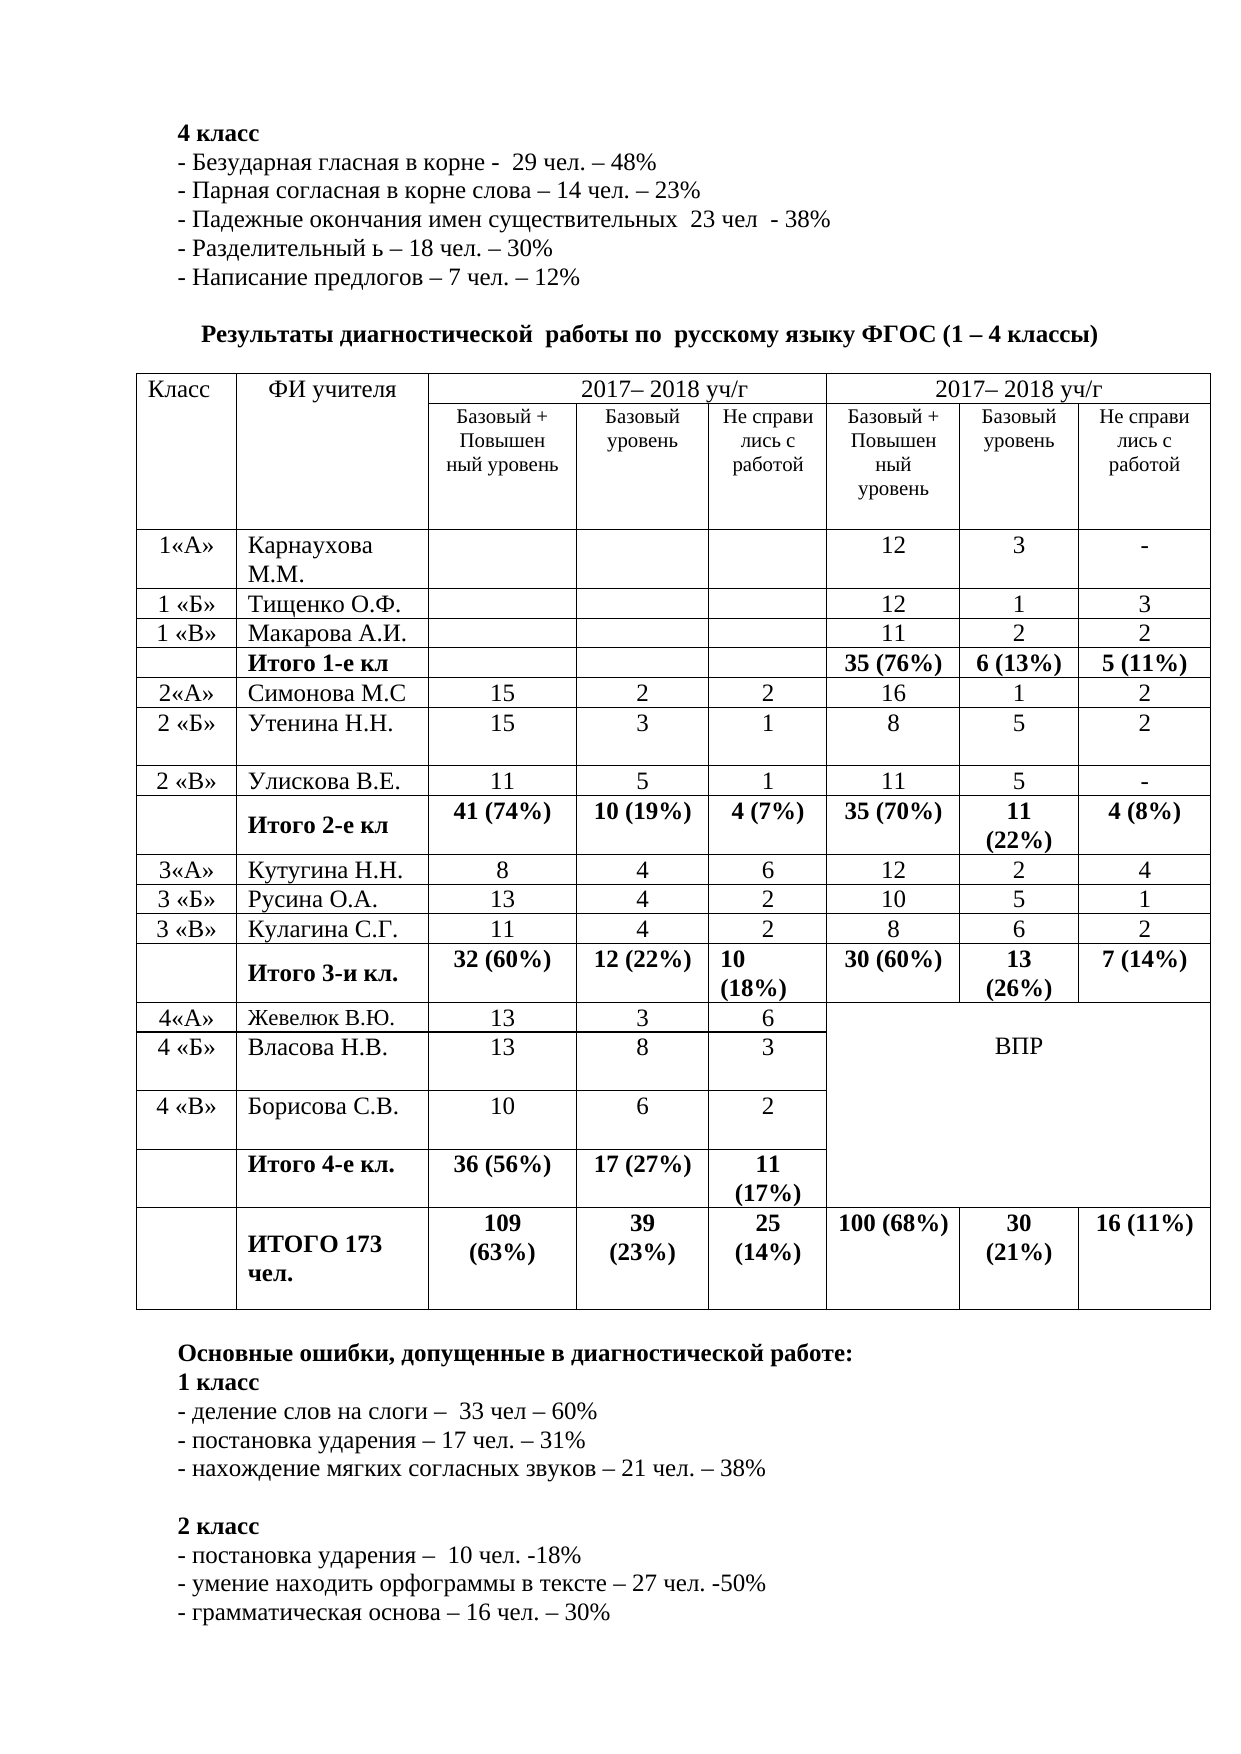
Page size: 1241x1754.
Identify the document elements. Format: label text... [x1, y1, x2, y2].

table_cell Борисова С.В. [237, 1091, 428, 1148]
table_cell 16 [827, 678, 959, 707]
text - Безударная гласная в корне - 29 чел. – 48% [148, 147, 1093, 176]
table_cell 11 (22%) [960, 796, 1078, 854]
table_cell Не справи лись с работой [1079, 404, 1210, 529]
text - Падежные окончания имен существительных 23 чел - 38% [148, 204, 1093, 233]
table_cell 6 [960, 914, 1078, 943]
text - умение находить орфограммы в тексте – 27 чел. -50% [148, 1568, 1093, 1597]
table_cell 2 [709, 678, 826, 707]
table_cell 13 [429, 1003, 576, 1031]
text 2 класс [148, 1511, 1093, 1540]
table_cell 11 [429, 914, 576, 943]
table_cell 3 [577, 708, 708, 765]
table_cell Улискова В.Е. [237, 766, 428, 795]
table_cell Симонова М.С [237, 678, 428, 707]
table_cell 12 [827, 855, 959, 883]
table_cell 4 (8%) [1079, 796, 1210, 854]
table_cell 25 (14%) [709, 1208, 826, 1309]
table_cell 1 [709, 708, 826, 765]
text - Написание предлогов – 7 чел. – 12% [148, 262, 1093, 291]
table_cell 2 «Б» [137, 708, 236, 765]
table_cell 13 [429, 1033, 576, 1090]
table_cell Макарова А.И. [237, 619, 428, 647]
table_cell 10 [429, 1091, 576, 1148]
table_header ФИ учителя [237, 374, 428, 529]
table_cell Утенина Н.Н. [237, 708, 428, 765]
table_cell [709, 530, 826, 588]
table_cell 4 (7%) [709, 796, 826, 854]
table_cell 2 [709, 1091, 826, 1148]
table_cell 11 (17%) [709, 1150, 826, 1207]
table_cell 30 (21%) [960, 1208, 1078, 1309]
table_cell [137, 1208, 236, 1309]
table_cell 4 [577, 914, 708, 943]
table_cell [137, 1150, 236, 1207]
table_cell 2 [960, 855, 1078, 883]
table_cell 2 [577, 678, 708, 707]
table_cell 6 [709, 1003, 826, 1031]
table_cell [709, 648, 826, 677]
table_cell 100 (68%) [827, 1208, 959, 1309]
table_cell 2 [1079, 619, 1210, 647]
table_cell 10 (18%) [709, 944, 826, 1002]
table_cell 2 [1079, 678, 1210, 707]
table_cell 1 [960, 678, 1078, 707]
table_cell 4 «В» [137, 1091, 236, 1148]
table_cell 2 [709, 914, 826, 943]
text - постановка ударения – 10 чел. -18% [148, 1540, 1093, 1568]
table_header 2017– 2018 уч/г [429, 374, 826, 403]
table_cell Кулагина С.Г. [237, 914, 428, 943]
table_cell 11 [827, 619, 959, 647]
table_cell 8 [577, 1033, 708, 1090]
table_cell [137, 796, 236, 854]
table_cell [137, 944, 236, 1002]
text 4 класс [148, 118, 1093, 147]
table_cell 5 [577, 766, 708, 795]
text - грамматическая основа – 16 чел. – 30% [148, 1597, 1093, 1626]
table_cell 5 (11%) [1079, 648, 1210, 677]
table_cell 3 [577, 1003, 708, 1031]
table_cell Власова Н.В. [237, 1033, 428, 1090]
table_cell Кутугина Н.Н. [237, 855, 428, 883]
table_cell - [1079, 766, 1210, 795]
table_cell 6 (13%) [960, 648, 1078, 677]
table_cell [429, 589, 576, 617]
table_cell Карнаухова М.М. [237, 530, 428, 588]
table_cell 4 [1079, 855, 1210, 883]
table_cell [577, 589, 708, 617]
table_header Класс [137, 374, 236, 529]
table_cell 2 [709, 885, 826, 913]
table_cell [137, 648, 236, 677]
table_cell Тищенко О.Ф. [237, 589, 428, 617]
table_cell - [1079, 530, 1210, 588]
text - нахождение мягких согласных звуков – 21 чел. – 38% [148, 1453, 1093, 1482]
table_cell 3 «В» [137, 914, 236, 943]
table_cell 12 (22%) [577, 944, 708, 1002]
text - Парная согласная в корне слова – 14 чел. – 23% [148, 176, 1093, 204]
table_header 2017– 2018 уч/г [827, 374, 1210, 403]
table_cell 4 [577, 855, 708, 883]
table_cell Базовый + Повышен ный уровень [827, 404, 959, 529]
table_cell 32 (60%) [429, 944, 576, 1002]
table_cell 1 [1079, 885, 1210, 913]
table_cell Базовый уровень [577, 404, 708, 529]
table_cell 4 «Б» [137, 1033, 236, 1090]
table_cell [577, 530, 708, 588]
table_cell 6 [577, 1091, 708, 1148]
table_cell 109 (63%) [429, 1208, 576, 1309]
table_cell 1 [709, 766, 826, 795]
table_cell 13 (26%) [960, 944, 1078, 1002]
text Результаты диагностической работы по русскому языку ФГОС (1 – 4 классы) [148, 319, 1152, 348]
table_cell [429, 530, 576, 588]
table_cell 3«А» [137, 855, 236, 883]
text - постановка ударения – 17 чел. – 31% [148, 1425, 1093, 1453]
table_cell 2 [1079, 914, 1210, 943]
table_cell 36 (56%) [429, 1150, 576, 1207]
table_cell Итого 2-е кл [237, 796, 428, 854]
table_cell 8 [429, 855, 576, 883]
table_cell 12 [827, 530, 959, 588]
table_cell 35 (76%) [827, 648, 959, 677]
table_cell Не справи лись с работой [709, 404, 826, 529]
table_cell ВПР [827, 1003, 1210, 1207]
table_cell Базовый уровень [960, 404, 1078, 529]
table_cell 8 [827, 708, 959, 765]
table_cell 10 (19%) [577, 796, 708, 854]
table_cell 7 (14%) [1079, 944, 1210, 1002]
table_cell 4 [577, 885, 708, 913]
table_cell 35 (70%) [827, 796, 959, 854]
table_cell Итого 3-и кл. [237, 944, 428, 1002]
table_cell 41 (74%) [429, 796, 576, 854]
table_cell 15 [429, 678, 576, 707]
table_cell 1 [960, 589, 1078, 617]
table_cell 2 [960, 619, 1078, 647]
table_cell Итого 1-е кл [237, 648, 428, 677]
table_cell 5 [960, 885, 1078, 913]
text Основные ошибки, допущенные в диагностической работе: [148, 1338, 1093, 1367]
table_cell 1«А» [137, 530, 236, 588]
table_cell [709, 589, 826, 617]
table_cell 6 [709, 855, 826, 883]
table_cell 8 [827, 914, 959, 943]
table_cell 13 [429, 885, 576, 913]
table_cell [577, 648, 708, 677]
table_cell 16 (11%) [1079, 1208, 1210, 1309]
table_cell 5 [960, 766, 1078, 795]
table_cell [709, 619, 826, 647]
table_cell Итого 4-е кл. [237, 1150, 428, 1207]
table_cell ИТОГО 173 чел. [237, 1208, 428, 1309]
table_cell 2 «В» [137, 766, 236, 795]
table_cell 3 [960, 530, 1078, 588]
table_cell 3 «Б» [137, 885, 236, 913]
table_cell 17 (27%) [577, 1150, 708, 1207]
table_cell [429, 619, 576, 647]
table_cell 30 (60%) [827, 944, 959, 1002]
table_cell [429, 648, 576, 677]
table_cell 39 (23%) [577, 1208, 708, 1309]
text 1 класс [148, 1367, 1093, 1396]
text - Разделительный ь – 18 чел. – 30% [148, 233, 1093, 262]
table_cell 10 [827, 885, 959, 913]
table_cell [577, 619, 708, 647]
text - деление слов на слоги – 33 чел – 60% [148, 1396, 1093, 1425]
table_cell 2«А» [137, 678, 236, 707]
table_cell 1 «В» [137, 619, 236, 647]
table_cell 1 «Б» [137, 589, 236, 617]
table_cell 11 [827, 766, 959, 795]
table_cell 11 [429, 766, 576, 795]
table_cell Русина О.А. [237, 885, 428, 913]
table_cell 5 [960, 708, 1078, 765]
table_cell 15 [429, 708, 576, 765]
table_cell 3 [709, 1033, 826, 1090]
table_cell 4«А» [137, 1003, 236, 1031]
table_cell 2 [1079, 708, 1210, 765]
table_cell 3 [1079, 589, 1210, 617]
table_cell 12 [827, 589, 959, 617]
table_cell Жевелюк В.Ю. [237, 1003, 428, 1031]
table_cell Базовый + Повышен ный уровень [429, 404, 576, 529]
